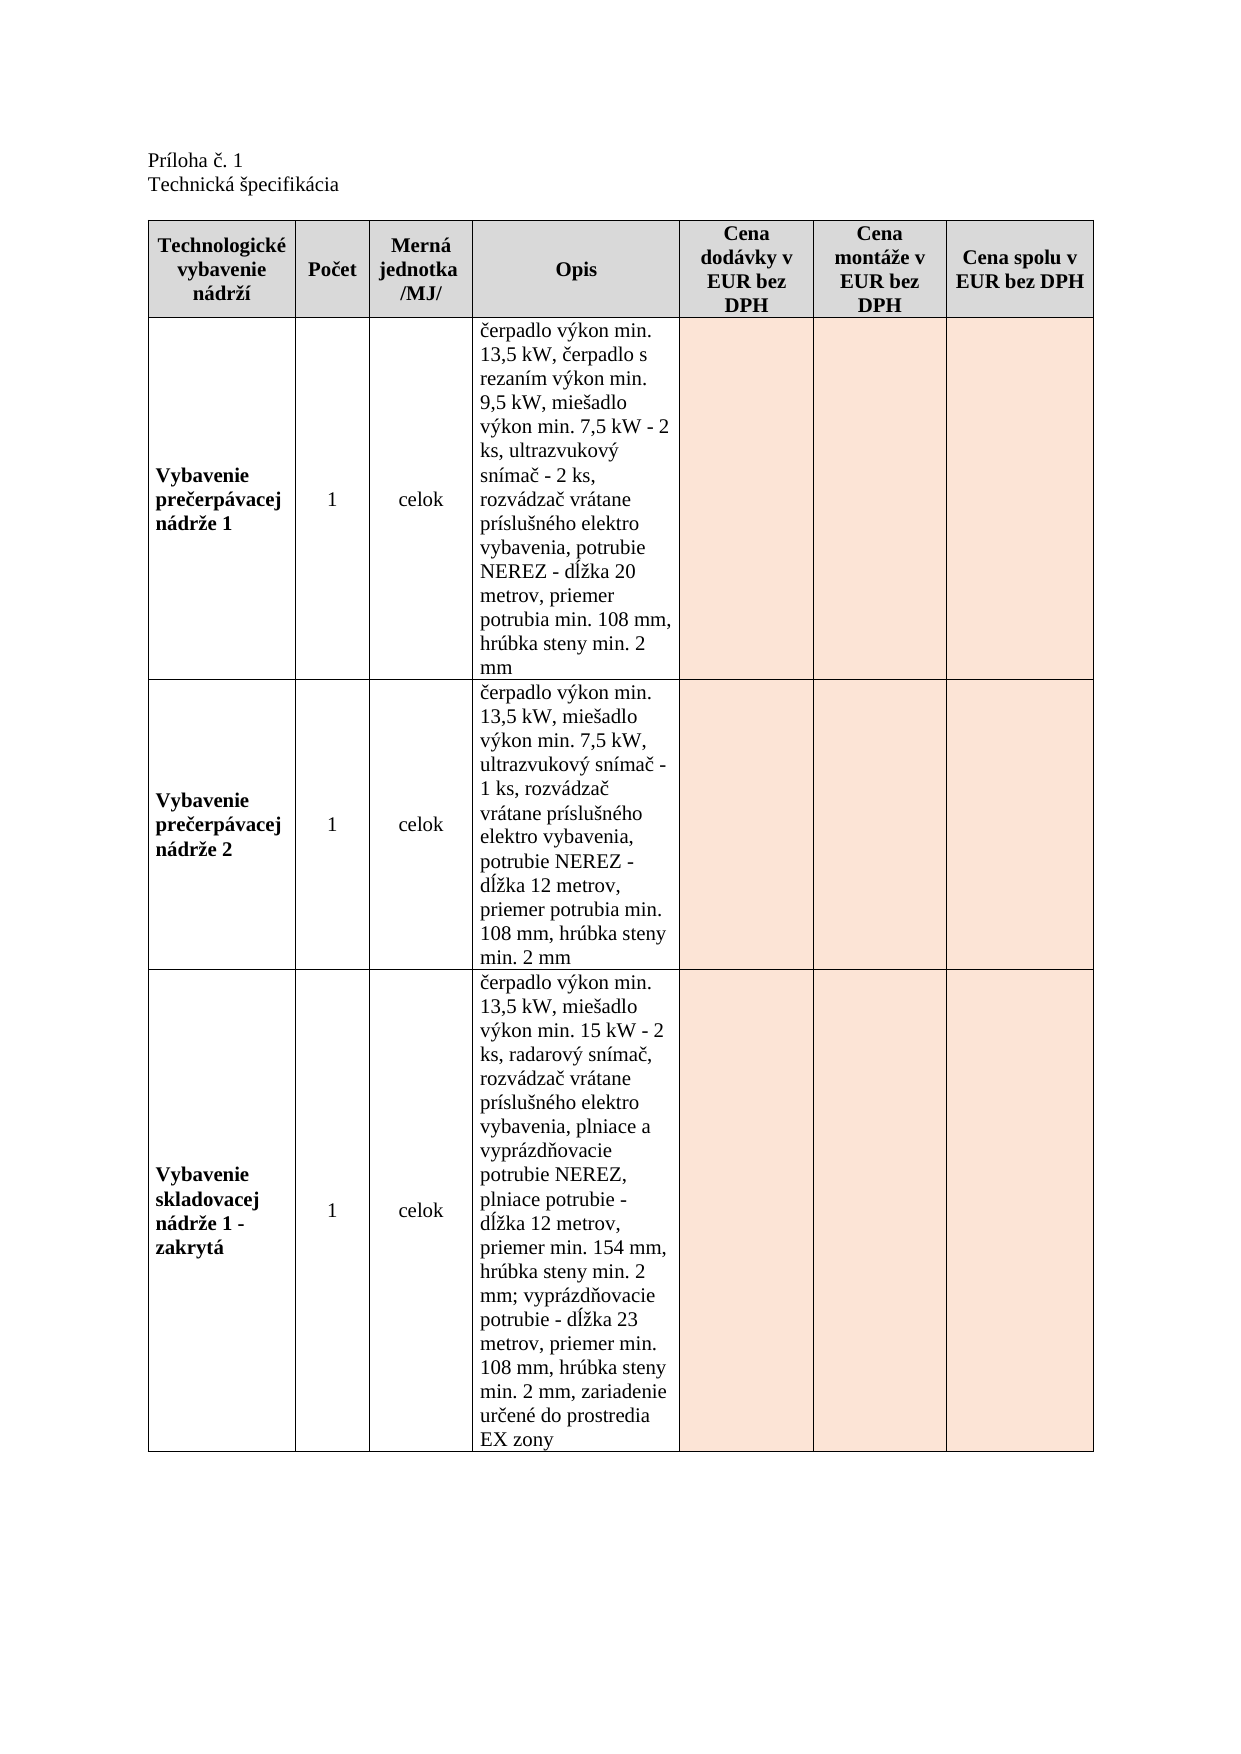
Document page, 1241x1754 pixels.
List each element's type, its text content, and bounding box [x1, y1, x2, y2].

table_cell Vybavenie prečerpávacej nádrže 1 [149, 318, 295, 679]
table_cell celok [370, 970, 472, 1451]
table_cell [814, 680, 946, 969]
table_cell 1 [296, 970, 369, 1451]
table_header Cena dodávky v EUR bez DPH [680, 221, 813, 317]
table_cell [814, 318, 946, 679]
table_header Cena spolu v EUR bez DPH [947, 221, 1093, 317]
text Príloha č. 1 [148, 148, 1093, 172]
table_cell Vybavenie skladovacej nádrže 1 - zakrytá [149, 970, 295, 1451]
table_cell 1 [296, 680, 369, 969]
table_header Technologické vybavenie nádrží [149, 221, 295, 317]
table_cell celok [370, 680, 472, 969]
table_header Počet [296, 221, 369, 317]
table_cell [680, 318, 813, 679]
table_cell [680, 970, 813, 1451]
table_cell Vybavenie prečerpávacej nádrže 2 [149, 680, 295, 969]
text Technická špecifikácia [148, 172, 1093, 196]
table_header Merná jednotka /MJ/ [370, 221, 472, 317]
table_header Cena montáže v EUR bez DPH [814, 221, 946, 317]
table_cell celok [370, 318, 472, 679]
table_cell 1 [296, 318, 369, 679]
table_cell [680, 680, 813, 969]
table_cell čerpadlo výkon min. 13,5 kW, čerpadlo s rezaním výkon min. 9,5 kW, miešadlo výkon min. 7,5 kW - 2 ks, ultrazvukový snímač - 2 ks, rozvádzač vrátane príslušného elektro vybavenia, potrubie NEREZ - dĺžka 20 metrov, priemer potrubia min. 108 mm, hrúbka steny min. 2 mm [473, 318, 679, 679]
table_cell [473, 970, 679, 1451]
table_cell [814, 970, 946, 1451]
table_cell čerpadlo výkon min. 13,5 kW, miešadlo výkon min. 7,5 kW, ultrazvukový snímač - 1 ks, rozvádzač vrátane príslušného elektro vybavenia, potrubie NEREZ - dĺžka 12 metrov, priemer potrubia min. 108 mm, hrúbka steny min. 2 mm [473, 680, 679, 969]
table_cell [947, 680, 1093, 969]
table_cell [947, 970, 1093, 1451]
table_header Opis [473, 221, 679, 317]
table_cell [947, 318, 1093, 679]
